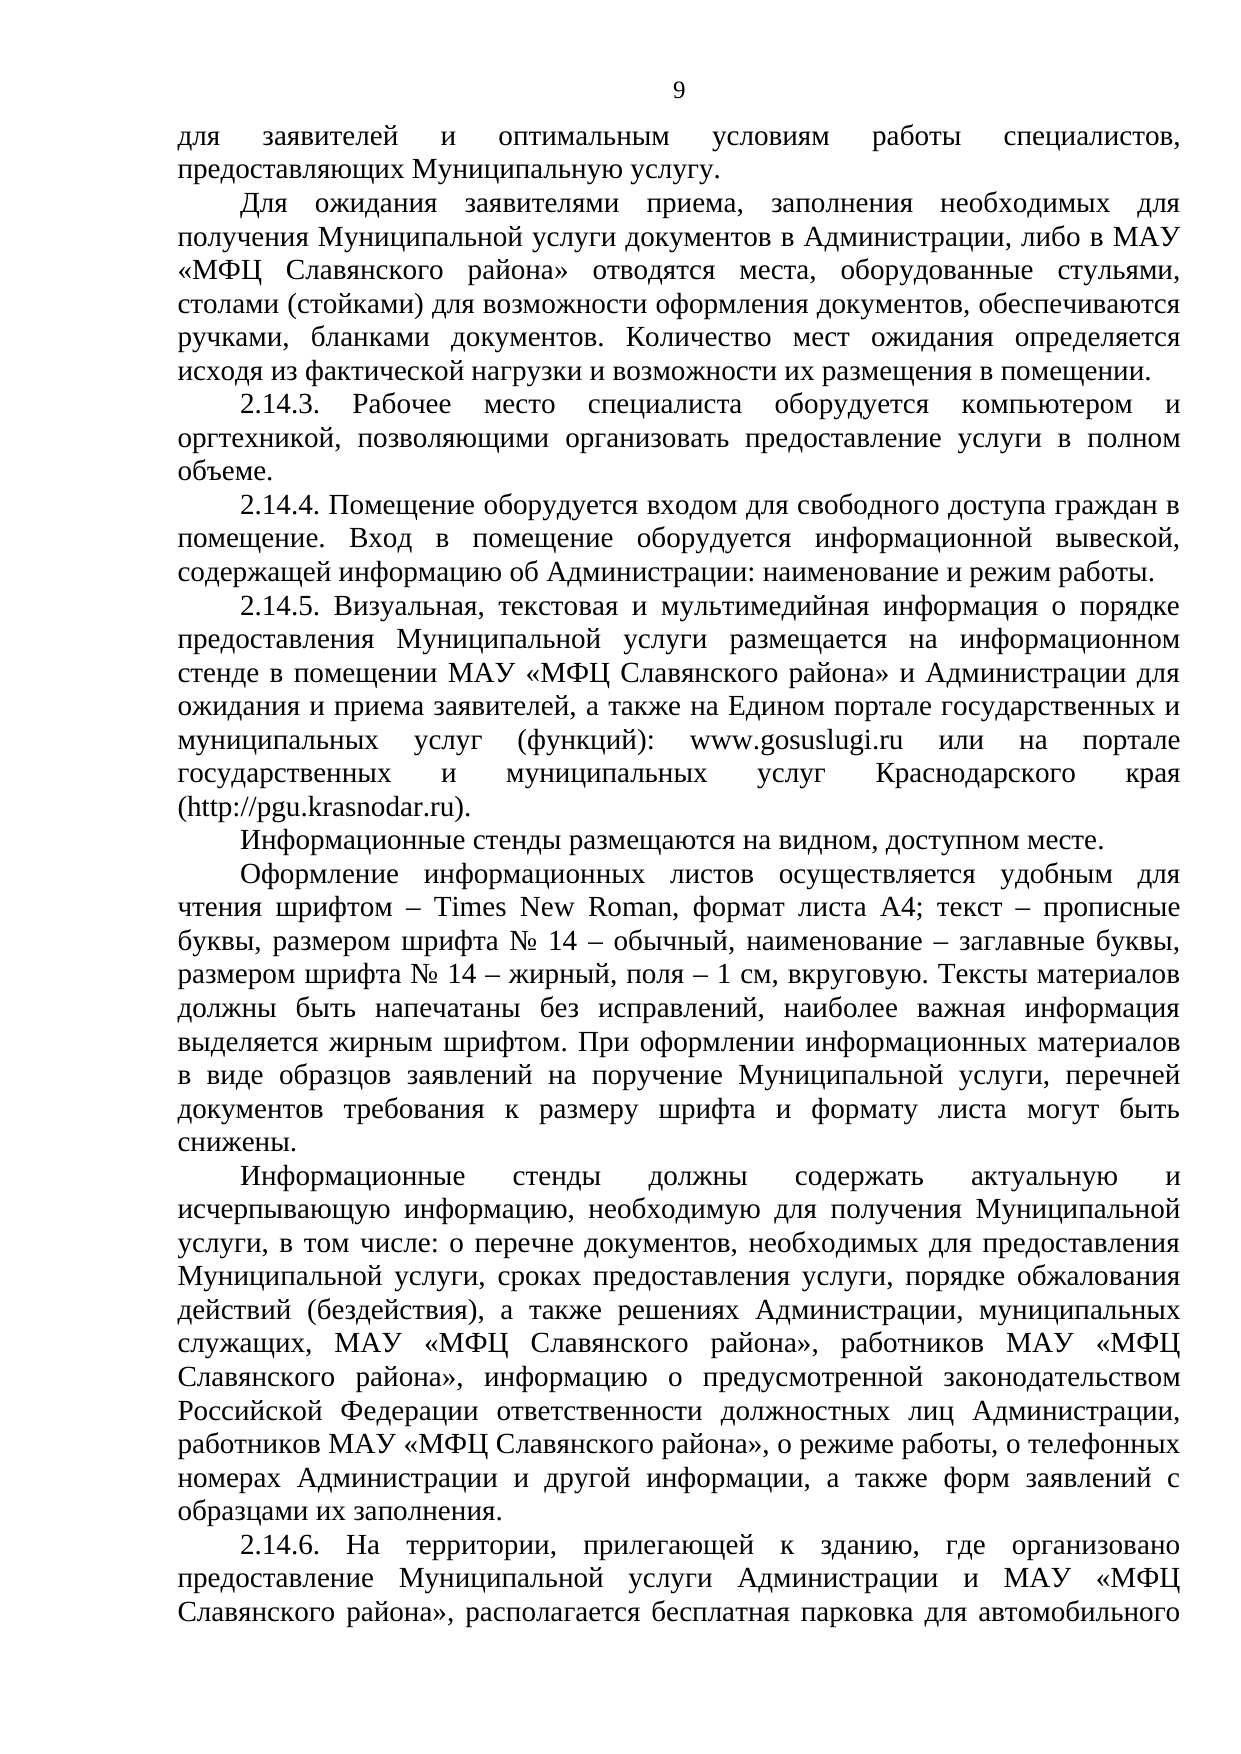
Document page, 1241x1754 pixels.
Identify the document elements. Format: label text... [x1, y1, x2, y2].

text Оформление информационных листов осуществляется удобным для чтения шрифтом – Times New Roman, формат листа А4; текст – прописные буквы, размером шрифта № 14 – обычный, наименование – заглавные буквы, размером шрифта № 14 – жирный, поля – 1 см, вкруговую. Тексты материалов должны быть напечатаны без исправлений, наиболее важная информация выделяется жирным шрифтом. При оформлении информационных материалов в виде образцов заявлений на поручение Муниципальной услуги, перечней документов требования к размеру шрифта и формату листа могут быть снижены. [177, 856, 1181, 1158]
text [177, 1527, 1181, 1627]
text Информационные стенды размещаются на видном, доступном месте. [177, 822, 1181, 856]
text 2.14.3. Рабочее место специалиста оборудуется компьютером и оргтехникой, позволяющими организовать предоставление услуги в полном объеме. [177, 386, 1181, 487]
text 2.14.5. Визуальная, текстовая и мультимедийная информация о порядке предоставления Муниципальной услуги размещается на информационном стенде в помещении МАУ «МФЦ Славянского района» и Администрации для ожидания и приема заявителей, а также на Едином портале государственных и муниципальных услуг (функций): www.gosuslugi.ru или на портале государственных и муниципальных услуг Краснодарского края (http://pgu.krasnodar.ru). [177, 588, 1181, 822]
text Информационные стенды должны содержать актуальную и исчерпывающую информацию, необходимую для получения Муниципальной услуги, в том числе: о перечне документов, необходимых для предоставления Муниципальной услуги, сроках предоставления услуги, порядке обжалования действий (бездействия), а также решениях Администрации, муниципальных служащих, МАУ «МФЦ Славянского района», работников МАУ «МФЦ Славянского района», информацию о предусмотренной законодательством Российской Федерации ответственности должностных лиц Администрации, работников МАУ «МФЦ Славянского района», о режиме работы, о телефонных номерах Администрации и другой информации, а также форм заявлений с образцами их заполнения. [177, 1158, 1181, 1527]
text Для ожидания заявителями приема, заполнения необходимых для получения Муниципальной услуги документов в Администрации, либо в МАУ «МФЦ Славянского района» отводятся места, оборудованные стульями, столами (стойками) для возможности оформления документов, обеспечиваются ручками, бланками документов. Количество мест ожидания определяется исходя из фактической нагрузки и возможности их размещения в помещении. [177, 185, 1181, 386]
text 2.14.4. Помещение оборудуется входом для свободного доступа граждан в помещение. Вход в помещение оборудуется информационной вывеской, содержащей информацию об Администрации: наименование и режим работы. [177, 487, 1181, 588]
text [177, 118, 1181, 185]
